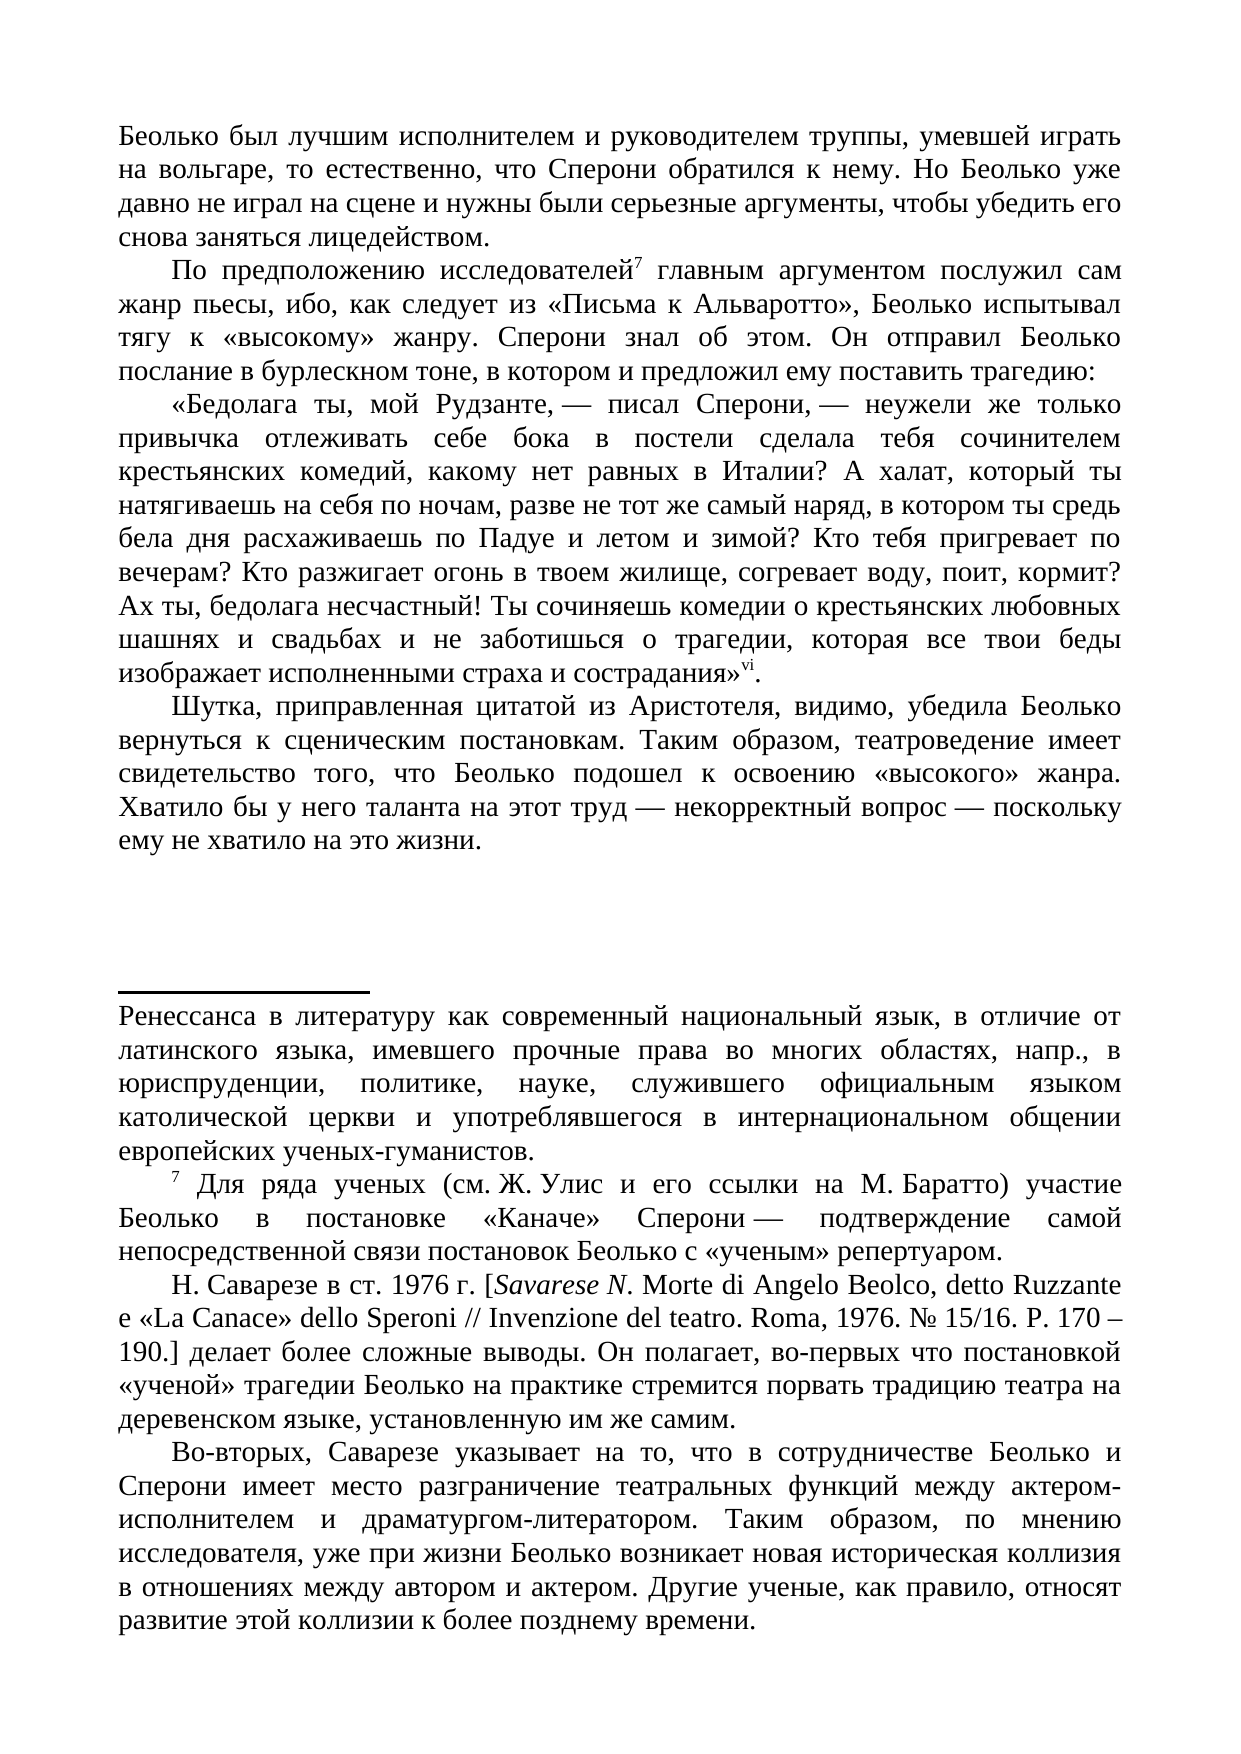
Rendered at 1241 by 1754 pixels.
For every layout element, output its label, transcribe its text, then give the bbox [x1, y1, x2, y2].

text По предположению исследователей главным аргументом послужил сам жанр пьесы, ибо, как следует из «Письма к Альваротто», Беолько испытывал тягу к «высокому» жанру. Сперони знал об этом. Он отправил Беолько послание в бурлескном тоне, в котором и предложил ему поставить трагедию: [118, 252, 1122, 386]
text «Бедолага ты, мой Рудзанте, — писал Сперони, — неужели же только привычка отлеживать себе бока в постели сделала тебя сочинителем крестьянских комедий, какому нет равных в Италии? {23} А халат, который ты натягиваешь на себя по ночам, разве не тот же самый наряд, в котором ты средь бела дня расхаживаешь по Падуе и летом и зимой? Кто тебя пригревает по вечерам? Кто разжигает огонь в твоем жилище, согревает воду, поит, кормит? Ах ты, бедолага несчастный! Ты сочиняешь комедии о крестьянских любовных шашнях и свадьбах и не заботишься о трагедии, которая все твои беды изображает исполненными страха и сострадания». [118, 386, 1122, 688]
text Шутка, приправленная цитатой из Аристотеля, видимо, убедила Беолько вернуться к сценическим постановкам. Таким образом, театроведение имеет свидетельство того, что Беолько подошел к освоению «высокого» жанра. Хватило бы у него таланта на этот труд — некорректный вопрос — поскольку ему не хватило на это жизни. [118, 688, 1122, 856]
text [118, 118, 1122, 252]
